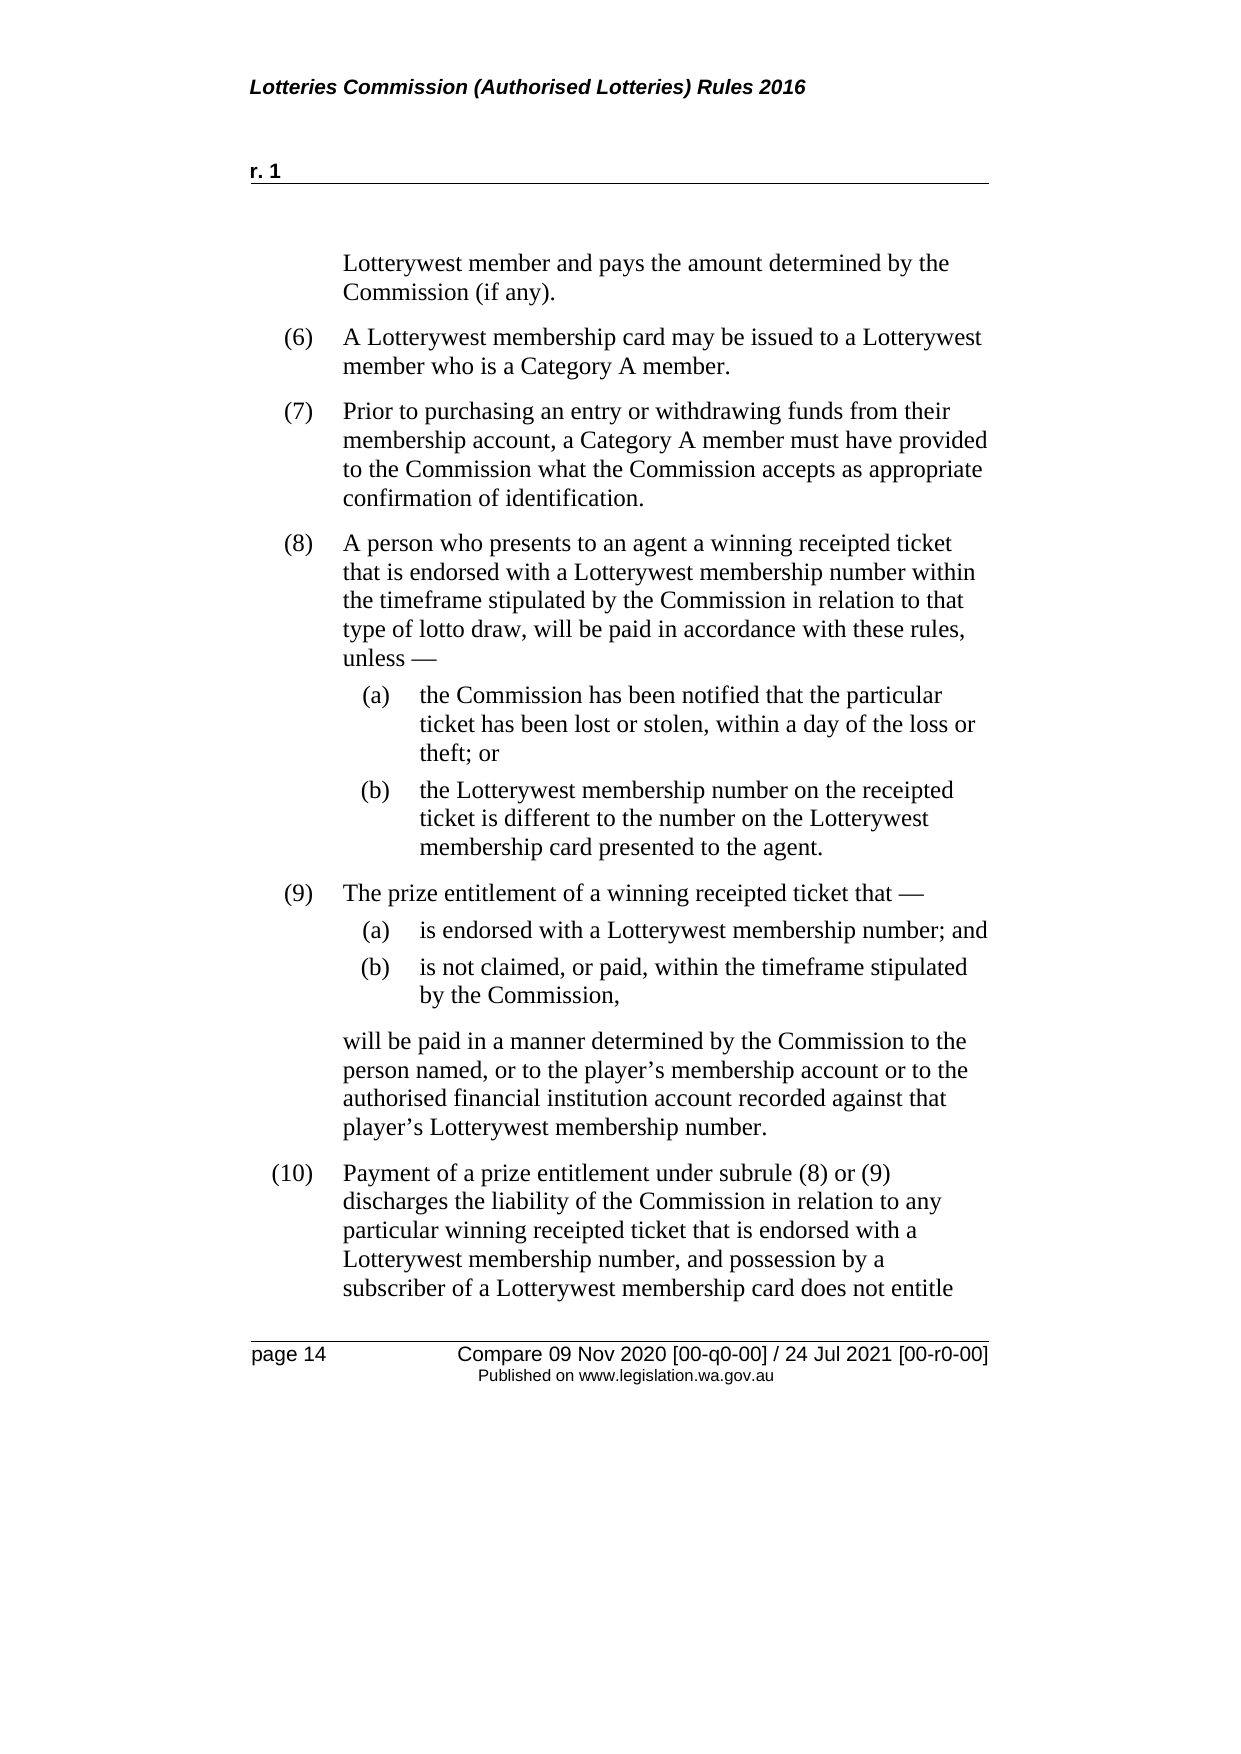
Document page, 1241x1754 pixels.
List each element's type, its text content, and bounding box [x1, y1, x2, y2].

text (a) the Commission has been notified that the particular ticket has been lost or stolen, within a day of the loss or theft; or [251, 680, 989, 766]
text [251, 248, 989, 306]
text (b) the Lotterywest membership number on the receipted ticket is different to the number on the Lotterywest membership card presented to the agent. [251, 775, 989, 861]
text (8) A person who presents to an agent a winning receipted ticket that is endorsed with a Lotterywest membership number within the timeframe stipulated by the Commission in relation to that type of lotto draw, will be paid in accordance with these rules, unless — [251, 528, 989, 672]
text (9) The prize entitlement of a winning receipted ticket that — [251, 878, 989, 906]
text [251, 1158, 989, 1301]
text (6) A Lotterywest membership card may be issued to a Lotterywest member who is a Category A member. [251, 322, 989, 380]
text (b) is not claimed, or paid, within the timeframe stipulated by the Commission, [251, 952, 989, 1009]
text (a) is endorsed with a Lotterywest membership number; and [251, 915, 989, 943]
text (7) Prior to purchasing an entry or withdrawing funds from their membership account, a Category A member must have provided to the Commission what the Commission accepts as appropriate confirmation of identification. [251, 396, 989, 511]
text will be paid in a manner determined by the Commission to the person named, or to the player’s membership account or to the authorised financial institution account recorded against that player’s Lotterywest membership number. [251, 1026, 989, 1141]
